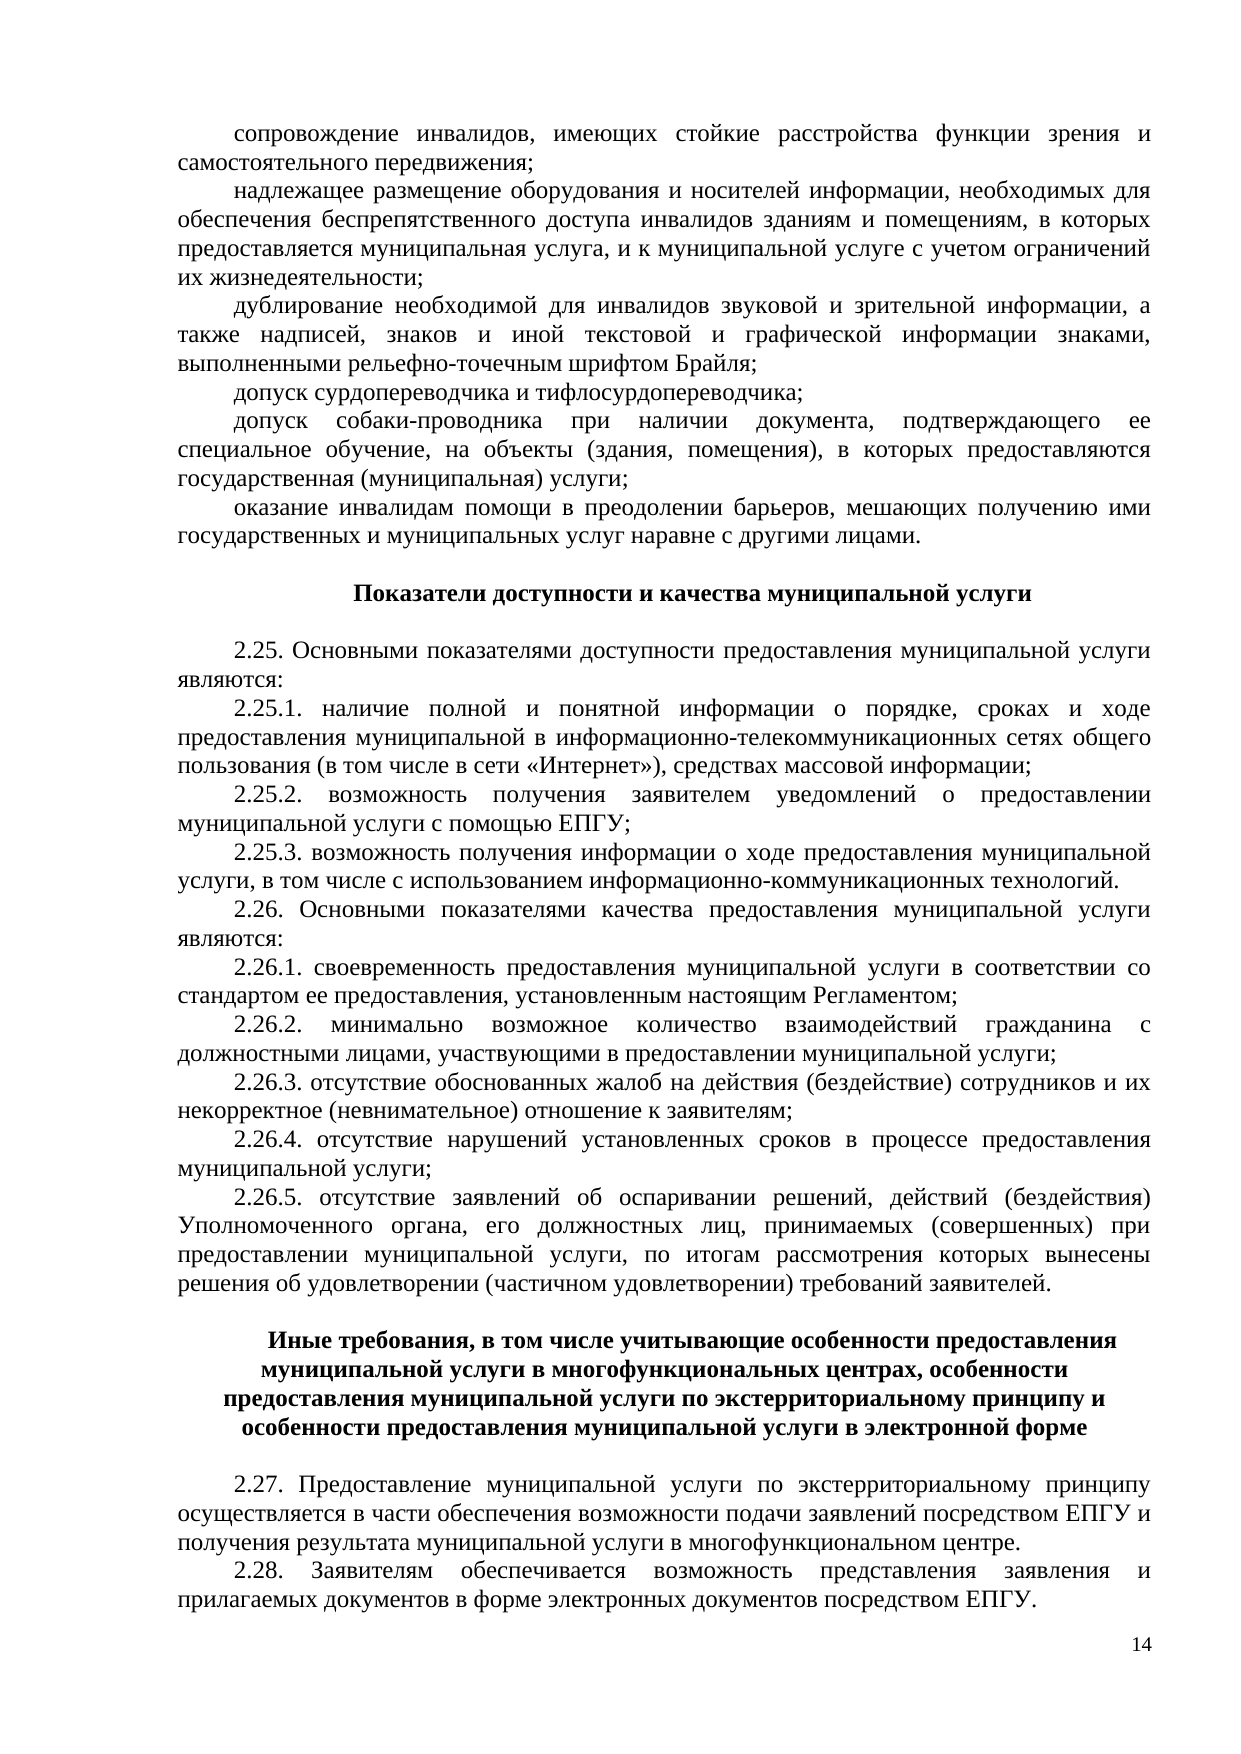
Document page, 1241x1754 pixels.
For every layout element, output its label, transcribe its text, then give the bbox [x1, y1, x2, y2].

text 2.25.3. возможность получения информации о ходе предоставления муниципальной услуги, в том числе с использованием информационно-коммуникационных технологий. [177, 837, 1152, 894]
text оказание инвалидам помощи в преодолении барьеров, мешающих получению ими государственных и муниципальных услуг наравне с другими лицами. [177, 492, 1152, 549]
text 2.28. Заявителям обеспечивается возможность представления заявления и прилагаемых документов в форме электронных документов посредством ЕПГУ. [177, 1556, 1152, 1613]
text Иные требования, в том числе учитывающие особенности предоставления муниципальной услуги в многофункциональных центрах, особенности предоставления муниципальной услуги по экстерриториальному принципу и особенности предоставления муниципальной услуги в электронной форме [177, 1326, 1152, 1441]
text допуск собаки-проводника при наличии документа, подтверждающего ее специальное обучение, на объекты (здания, помещения), в которых предоставляются государственная (муниципальная) услуги; [177, 406, 1152, 492]
text 2.26.1. своевременность предоставления муниципальной услуги в соответствии со стандартом ее предоставления, установленным настоящим Регламентом; [177, 952, 1152, 1009]
text 2.26.2. минимально возможное количество взаимодействий гражданина с должностными лицами, участвующими в предоставлении муниципальной услуги; [177, 1009, 1152, 1067]
text надлежащее размещение оборудования и носителей информации, необходимых для обеспечения беспрепятственного доступа инвалидов зданиям и помещениям, в которых предоставляется муниципальная услуга, и к муниципальной услуге с учетом ограничений их жизнедеятельности; [177, 176, 1152, 291]
text дублирование необходимой для инвалидов звуковой и зрительной информации, а также надписей, знаков и иной текстовой и графической информации знаками, выполненными рельефно-точечным шрифтом Брайля; [177, 291, 1152, 377]
text 2.25. Основными показателями доступности предоставления муниципальной услуги являются: [177, 636, 1152, 693]
text 2.25.2. возможность получения заявителем уведомлений о предоставлении муниципальной услуги с помощью ЕПГУ; [177, 779, 1152, 837]
text сопровождение инвалидов, имеющих стойкие расстройства функции зрения и самостоятельного передвижения; [177, 118, 1152, 176]
text 2.26.3. отсутствие обоснованных жалоб на действия (бездействие) сотрудников и их некорректное (невнимательное) отношение к заявителям; [177, 1067, 1152, 1124]
text 2.26.5. отсутствие заявлений об оспаривании решений, действий (бездействия) Уполномоченного органа, его должностных лиц, принимаемых (совершенных) при предоставлении муниципальной услуги, по итогам рассмотрения которых вынесены решения об удовлетворении (частичном удовлетворении) требований заявителей. [177, 1182, 1152, 1297]
text допуск сурдопереводчика и тифлосурдопереводчика; [177, 377, 1152, 406]
text 2.27. Предоставление муниципальной услуги по экстерриториальному принципу осуществляется в части обеспечения возможности подачи заявлений посредством ЕПГУ и получения результата муниципальной услуги в многофункциональном центре. [177, 1469, 1152, 1556]
text 2.25.1. наличие полной и понятной информации о порядке, сроках и ходе предоставления муниципальной в информационно-телекоммуникационных сетях общего пользования (в том числе в сети «Интернет»), средствах массовой информации; [177, 693, 1152, 779]
text 2.26. Основными показателями качества предоставления муниципальной услуги являются: [177, 894, 1152, 952]
text Показатели доступности и качества муниципальной услуги [177, 578, 1152, 607]
text 2.26.4. отсутствие нарушений установленных сроков в процессе предоставления муниципальной услуги; [177, 1124, 1152, 1182]
